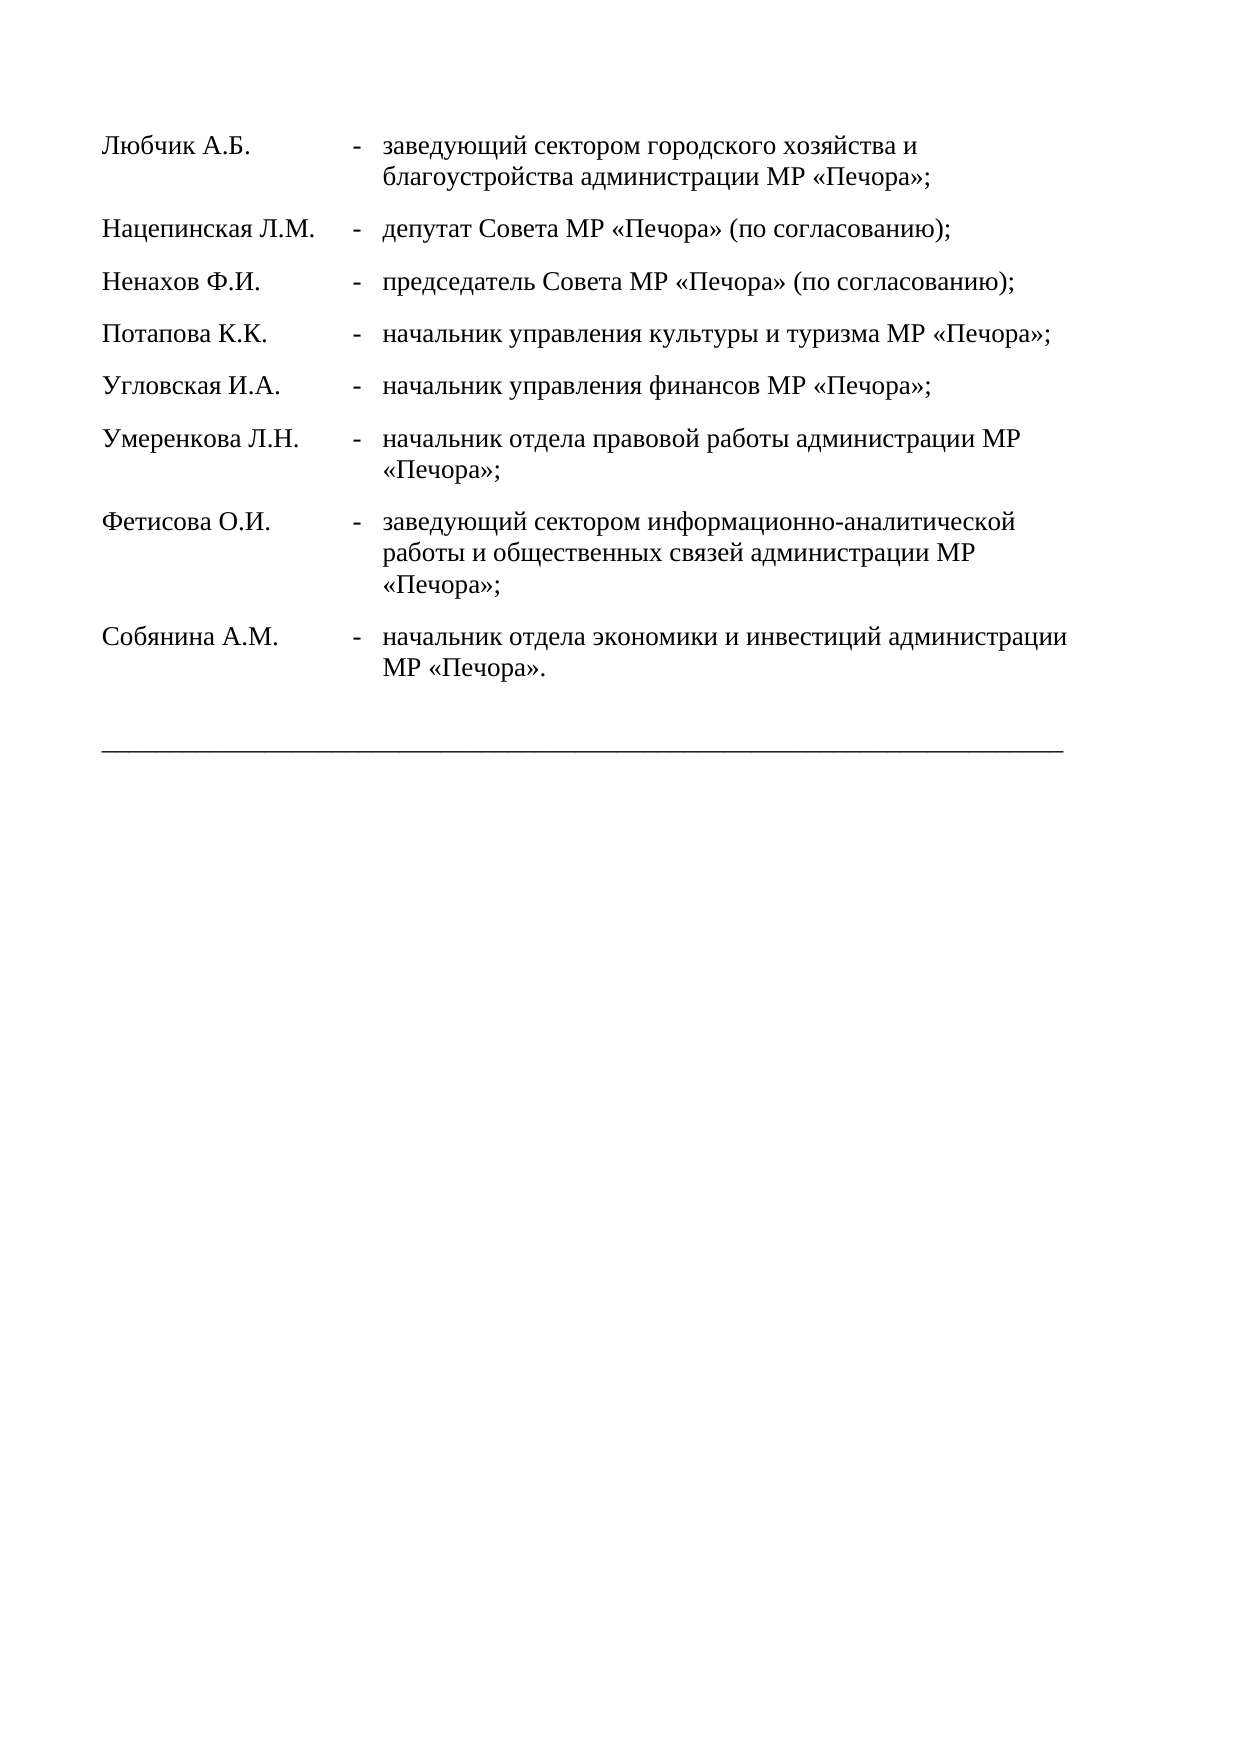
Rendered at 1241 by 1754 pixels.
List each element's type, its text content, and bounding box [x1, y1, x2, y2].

table_cell - [346, 118, 376, 202]
table_cell - [346, 411, 376, 495]
table_cell - [346, 359, 376, 411]
table_cell Потапова К.К. [95, 306, 346, 359]
table_cell заведующий сектором информационно-аналитической работы и общественных связей администрации МР «Печора»; [376, 495, 1099, 609]
table_cell Фетисова О.И. [95, 495, 346, 609]
table_cell - [346, 254, 376, 306]
table_cell Ненахов Ф.И. [95, 254, 346, 306]
table_cell - [346, 495, 376, 609]
table_cell Нацепинская Л.М. [95, 202, 346, 254]
table_cell начальник управления культуры и туризма МР «Печора»; [376, 306, 1099, 359]
table_cell начальник управления финансов МР «Печора»; [376, 359, 1099, 411]
table_cell председатель Совета МР «Печора» (по согласованию); [376, 254, 1099, 306]
table_cell - [346, 306, 376, 359]
table_cell Собянина А.М. [95, 610, 346, 693]
table_cell - [346, 202, 376, 254]
table_cell депутат Совета МР «Печора» (по согласованию); [376, 202, 1099, 254]
table_cell Любчик А.Б. [95, 118, 346, 202]
table_cell Угловская И.А. [95, 359, 346, 411]
table_cell начальник отдела правовой работы администрации МР «Печора»; [376, 411, 1099, 495]
text _______________________________________________________________________ [89, 724, 1063, 755]
table_cell заведующий сектором городского хозяйства и благоустройства администрации МР «Печора»; [376, 118, 1099, 202]
table_cell - [346, 610, 376, 693]
table_cell Умеренкова Л.Н. [95, 411, 346, 495]
table_cell начальник отдела экономики и инвестиций администрации МР «Печора». [376, 610, 1099, 693]
